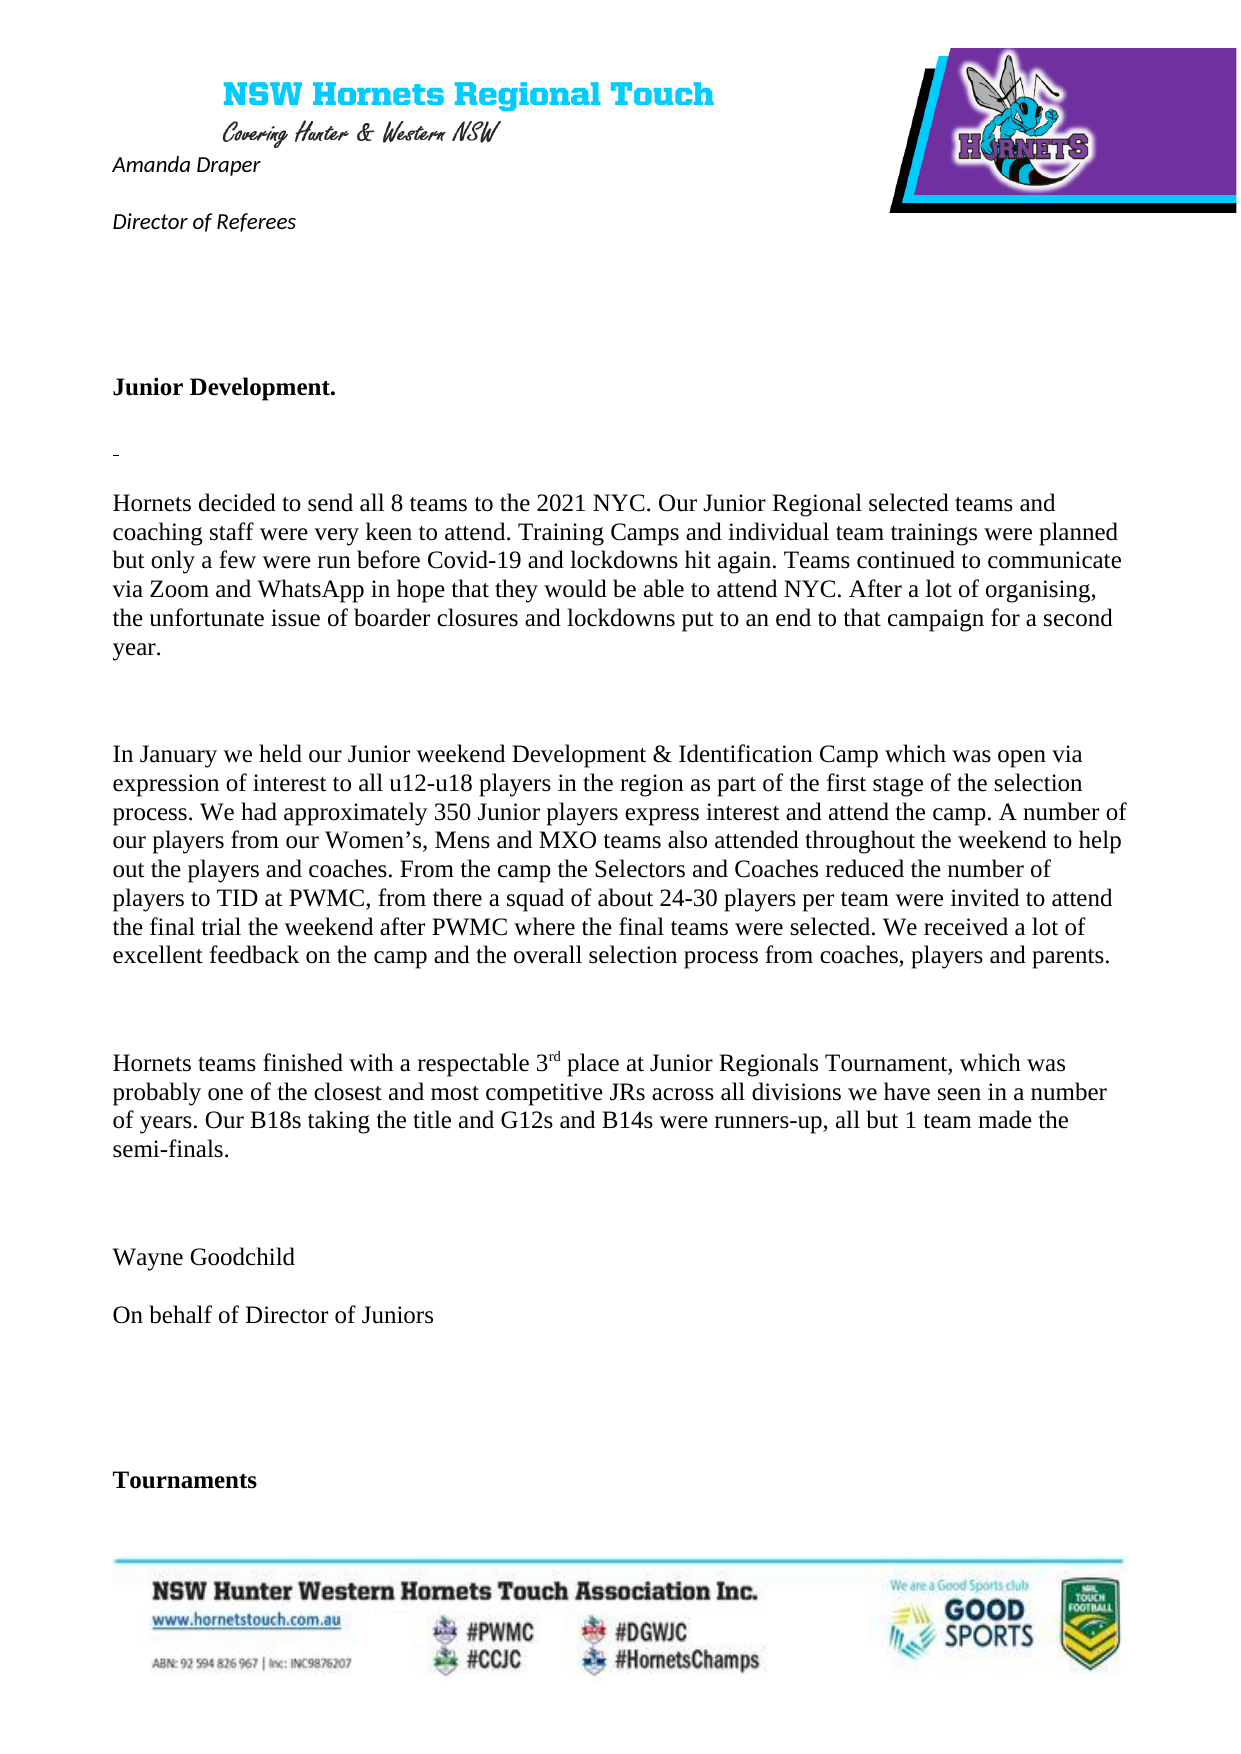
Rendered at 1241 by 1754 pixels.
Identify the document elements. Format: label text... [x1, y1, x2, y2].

text Wayne Goodchild [112, 1242, 1128, 1270]
text Director of Referees [112, 207, 1128, 235]
picture [217, 43, 1237, 194]
text Tournaments [112, 1465, 1128, 1494]
text Junior Development. [112, 372, 1128, 401]
text In January we held our Junior weekend Development & Identification Camp which was open via expression of interest to all u12-u18 players in the region as part of the first stage of the selection process. We had approximately 350 Junior players express interest and attend the camp. A number of our players from our Women’s, Mens and MXO teams also attended throughout the weekend to help out the players and coaches. From the camp the Selectors and Coaches reduced the number of players to TID at PWMC, from there a squad of about 24-30 players per team were invited to attend the final trial the weekend after PWMC where the final teams were selected. We received a lot of excellent feedback on the camp and the overall selection process from coaches, players and parents. [112, 739, 1128, 969]
text Amanda Draper [112, 150, 1128, 178]
picture [217, 178, 1237, 218]
text Hornets teams finished with a respectable 3rd place at Junior Regionals Tournament, which was probably one of the closest and most competitive JRs across all divisions we have seen in a number of years. Our B18s taking the title and G12s and B14s were runners-up, all but 1 team made the semi-finals. [112, 1048, 1128, 1163]
text Hornets decided to send all 8 teams to the 2021 NYC. Our Junior Regional selected teams and coaching staff were very keen to attend. Training Camps and individual team trainings were planned but only a few were run before Covid-19 and lockdowns hit again. Teams continued to communicate via Zoom and WhatsApp in hope that they would be able to attend NYC. After a lot of organising, the unfortunate issue of boarder closures and lockdowns put to an end to that campaign for a second year. [112, 488, 1128, 660]
picture [112, 1556, 1128, 1683]
text On behalf of Director of Juniors [112, 1300, 1128, 1328]
